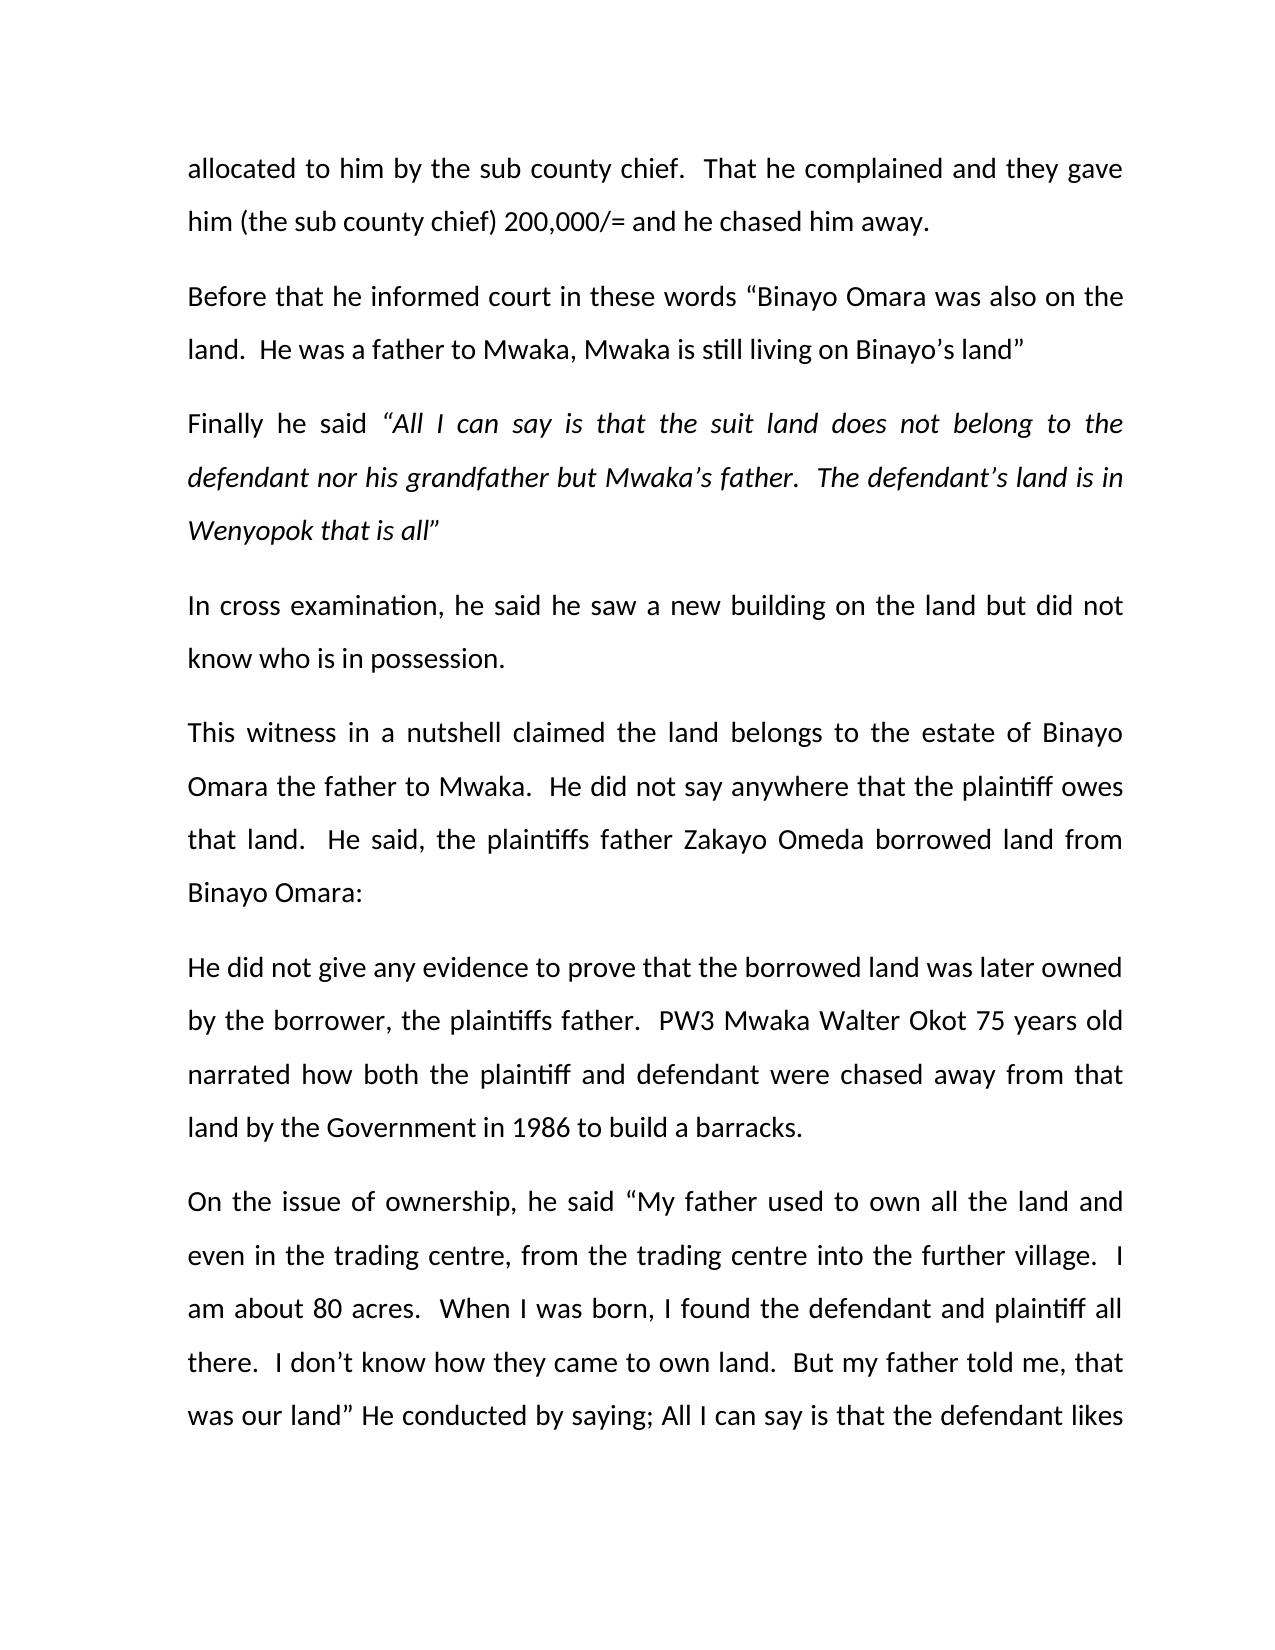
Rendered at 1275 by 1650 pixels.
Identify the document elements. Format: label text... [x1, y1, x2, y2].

text He did not give any evidence to prove that the borrowed land was later owned by the borrower, the plaintiffs father. PW3 Mwaka Walter Okot 75 years old narrated how both the plaintiff and defendant were chased away from that land by the Government in 1986 to build a barracks. [187, 949, 1125, 1145]
text In cross examination, he said he saw a new building on the land but did not know who is in possession. [187, 587, 1125, 676]
text This witness in a nutshell claimed the land belongs to the estate of Binayo Omara the father to Mwaka. He did not say anywhere that the plaintiff owes that land. He said, the plaintiffs father Zakayo Omeda borrowed land from Binayo Omara: [187, 714, 1125, 910]
text Finally he said “All I can say is that the suit land does not belong to the defendant nor his grandfather but Mwaka’s father. The defendant’s land is in Wenyopok that is all” [187, 405, 1125, 548]
text Before that he informed court in these words “Binayo Omara was also on the land. He was a father to Mwaka, Mwaka is still living on Binayo’s land” [187, 278, 1125, 367]
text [187, 1183, 1125, 1433]
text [187, 150, 1125, 239]
